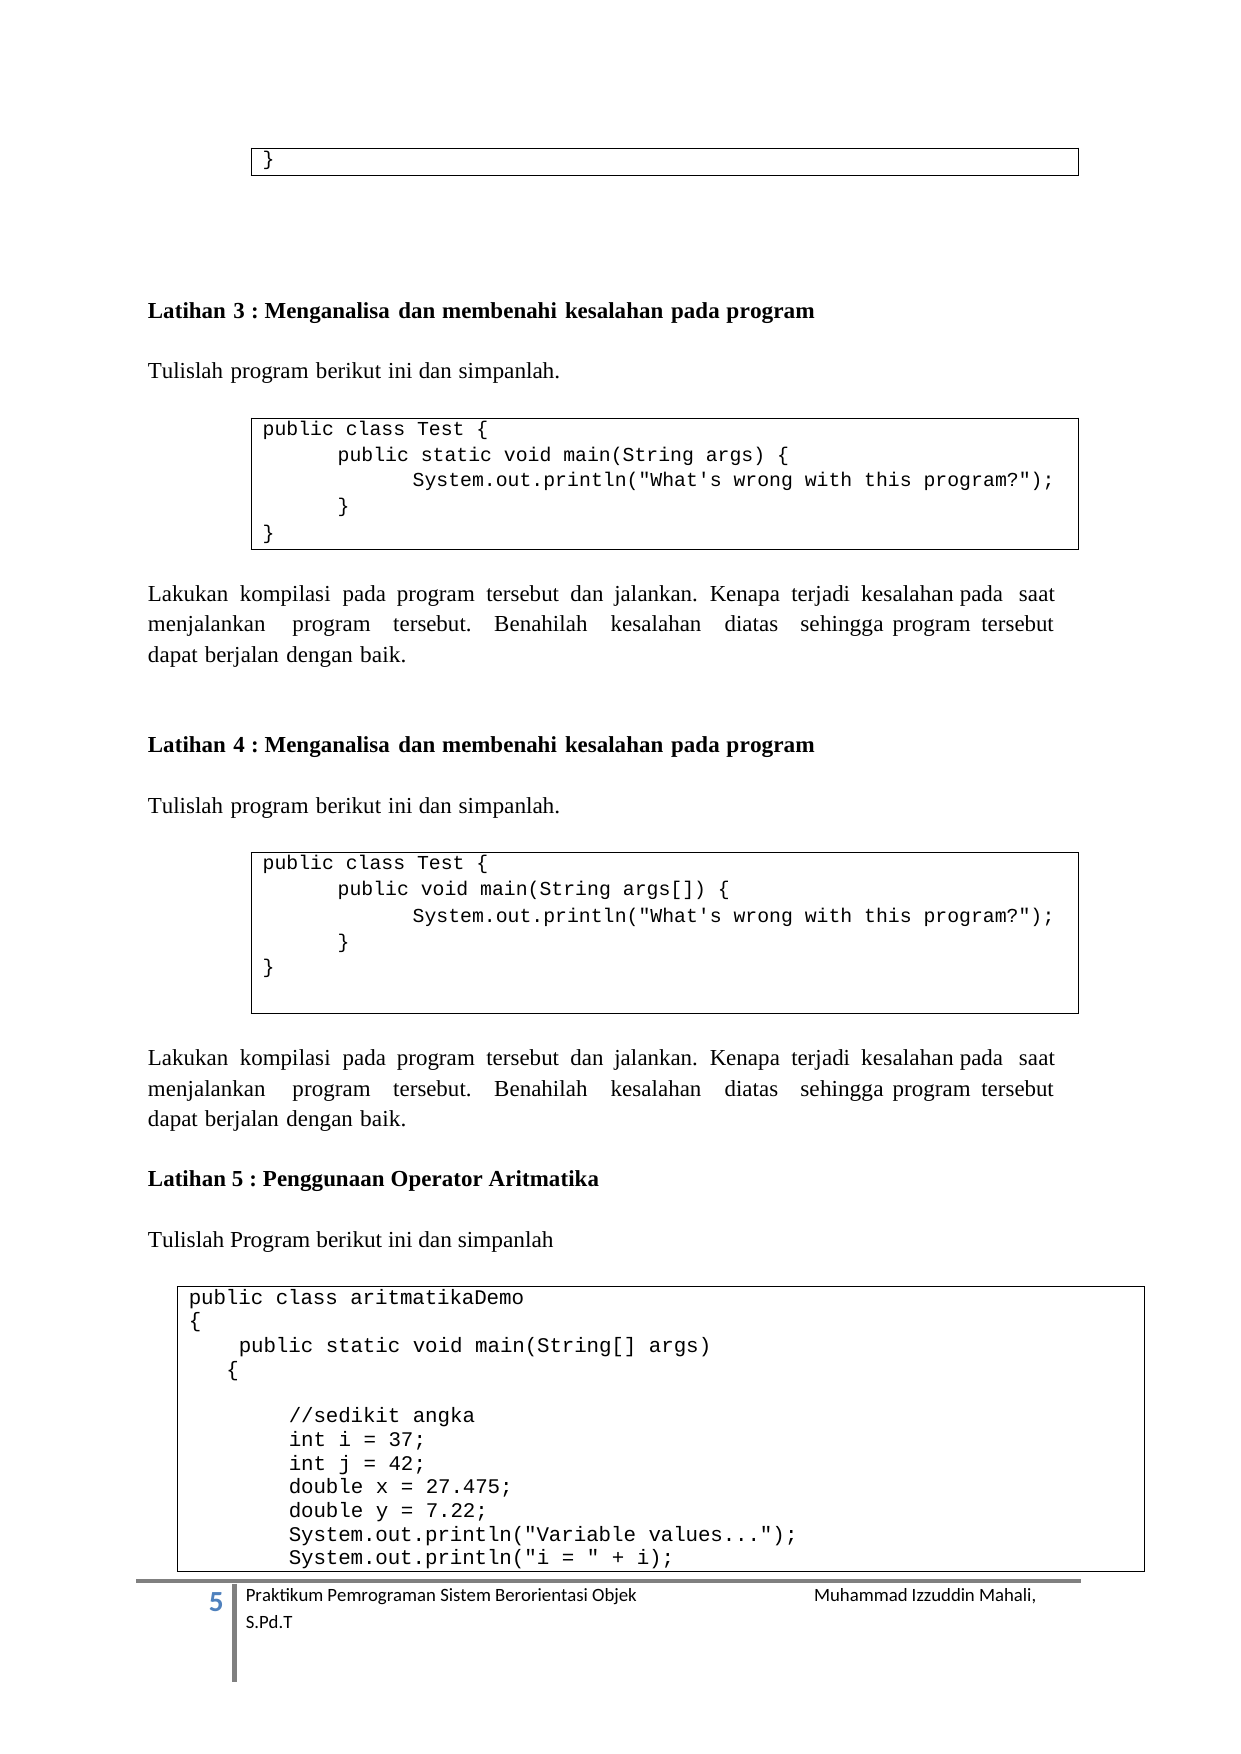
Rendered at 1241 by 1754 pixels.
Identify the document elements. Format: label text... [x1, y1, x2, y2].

text Latihan 5 : Penggunaan Operator Aritmatika [148, 1165, 918, 1192]
text Latihan 4 : Menganalisa dan membenahi kesalahan pada program [148, 731, 918, 758]
table_header public class Test { public void main(String args[]) { System.out.println("What's wrong with this program?"); } } [252, 853, 1078, 1013]
text Tulislah program berikut ini dan simpanlah. [148, 792, 662, 818]
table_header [252, 149, 1078, 175]
text Tulislah Program berikut ini dan simpanlah [148, 1226, 1055, 1252]
table_header public class Test { public static void main(String args) { System.out.println("What's wrong with this program?"); } } [252, 419, 1078, 549]
text Lakukan kompilasi pada program tersebut dan jalankan. Kenapa terjadi kesalahan pada saat menjalankan program tersebut. Benahilah kesalahan diatas sehingga program tersebut dapat berjalan dengan baik. [148, 1044, 1055, 1131]
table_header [178, 1287, 1144, 1571]
text Lakukan kompilasi pada program tersebut dan jalankan. Kenapa terjadi kesalahan pada saat menjalankan program tersebut. Benahilah kesalahan diatas sehingga program tersebut dapat berjalan dengan baik. [148, 580, 1055, 667]
text Tulislah program berikut ini dan simpanlah. [148, 357, 1092, 384]
text Latihan 3 : Menganalisa dan membenahi kesalahan pada program [148, 297, 1092, 323]
